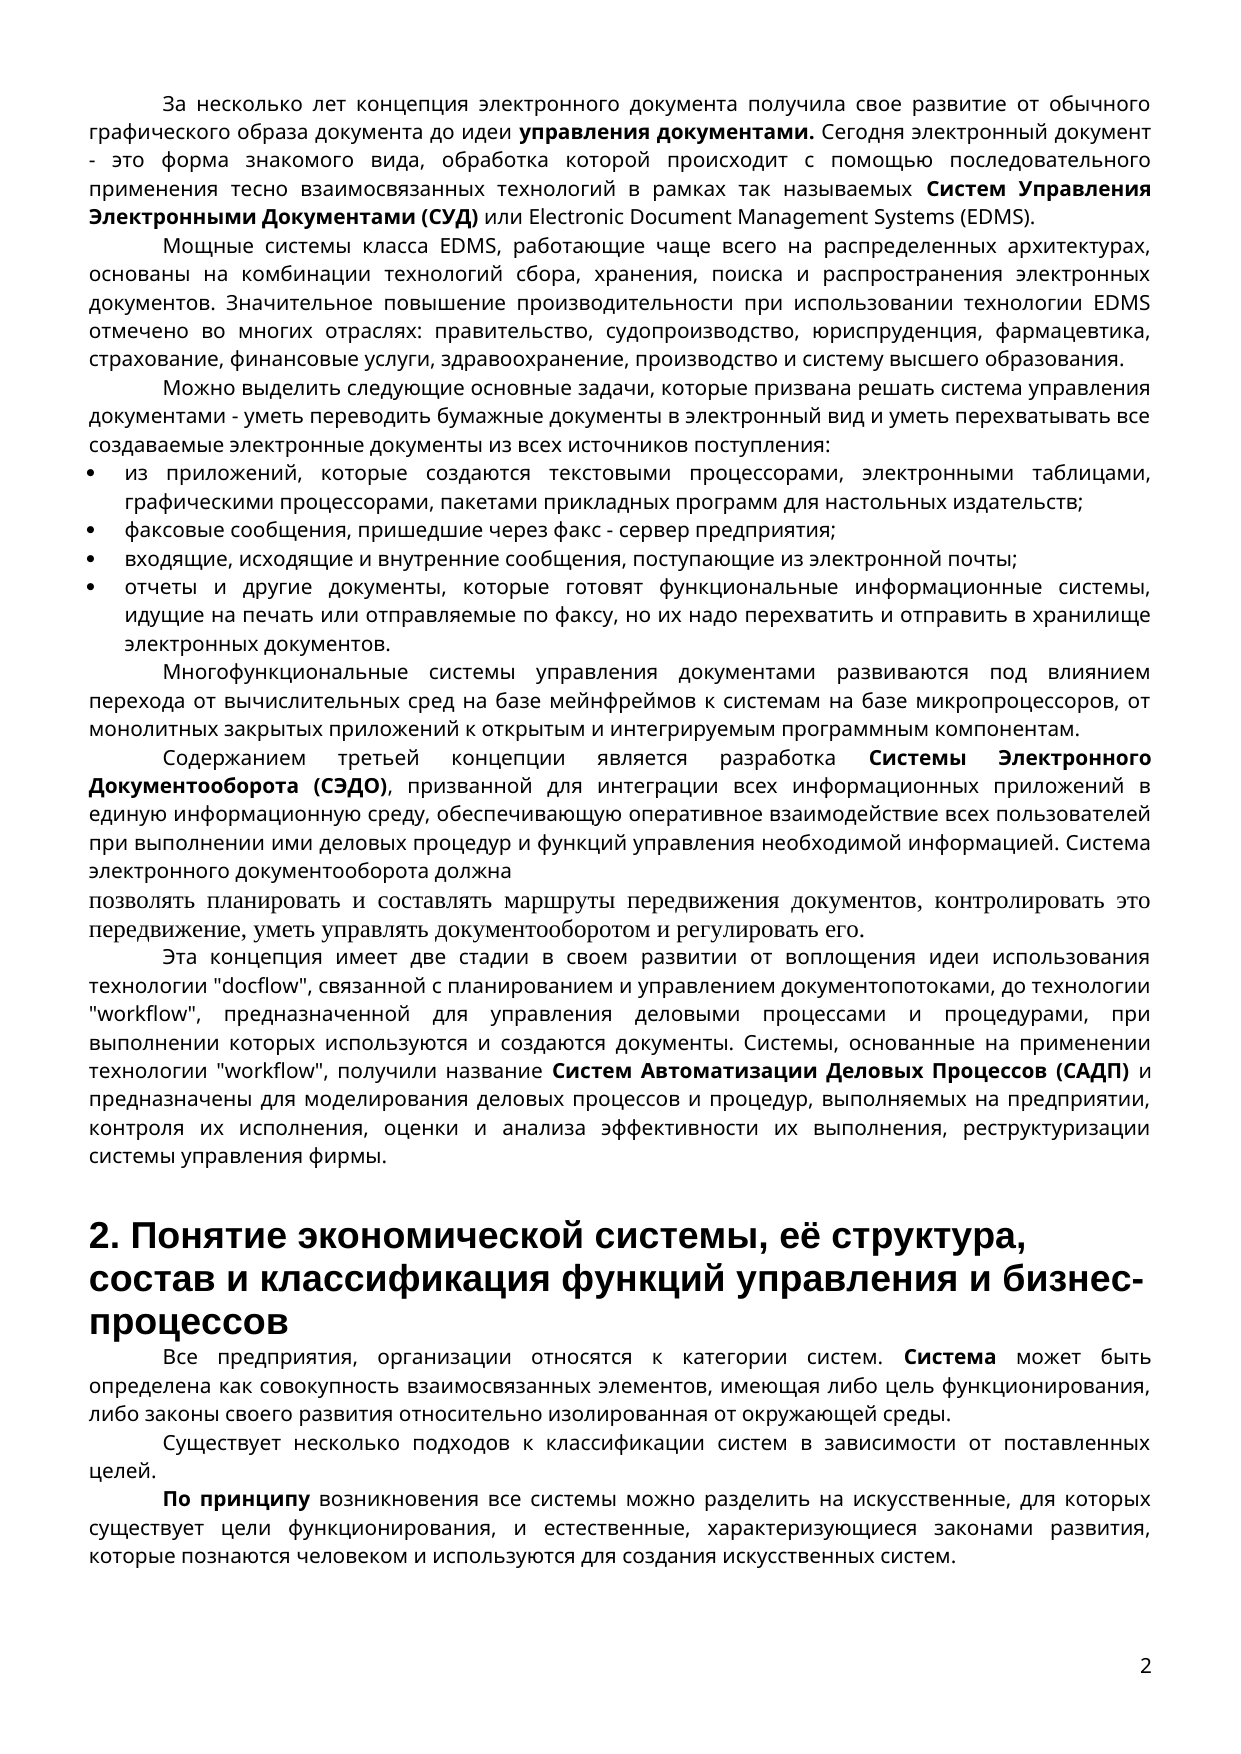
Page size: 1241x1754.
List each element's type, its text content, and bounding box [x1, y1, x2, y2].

text позволять планировать и составлять маршруты передвижения документов, контролировать это передвижение, уметь управлять документооборотом и регулировать его. [89, 885, 1152, 942]
text За несколько лет концепция электронного документа получила свое развитие от обычного графического образа документа до идеи управления документами. Сегодня электронный документ - это форма знакомого вида, обработка которой происходит с помощью последовательного применения тесно взаимосвязанных технологий в рамках так называемых Систем Управления Электронными Документами (СУД) или Electronic Document Management Systems (EDMS). [89, 89, 1152, 231]
list факсовые сообщения, пришедшие через факс - сервер предприятия; [87, 515, 1152, 544]
text Все предприятия, организации относятся к категории систем. Система может быть определена как совокупность взаимосвязанных элементов, имеющая либо цель функционирования, либо законы своего развития относительно изолированная от окружающей среды. [89, 1342, 1152, 1428]
text Многофункциональные системы управления документами развиваются под влиянием перехода от вычислительных сред на базе мейнфреймов к системам на базе микропроцессоров, от монолитных закрытых приложений к открытым и интегрируемым программным компонентам. [89, 657, 1152, 743]
text Содержанием третьей концепции является разработка Системы Электронного Документооборота (СЭДО), призванной для интеграции всех информационных приложений в единую информационную среду, обеспечивающую оперативное взаимодействие всех пользователей при выполнении ими деловых процедур и функций управления необходимой информацией. Система электронного документооборота должна [89, 743, 1152, 885]
text Эта концепция имеет две стадии в своем развитии от воплощения идеи использования технологии "docflow", связанной с планированием и управлением документопотоками, до технологии "workflow", предназначенной для управления деловыми процессами и процедурами, при выполнении которых используются и создаются документы. Системы, основанные на применении технологии "workflow", получили название Систем Автоматизации Деловых Процессов (САДП) и предназначены для моделирования деловых процессов и процедур, выполняемых на предприятии, контроля их исполнения, оценки и анализа эффективности их выполнения, реструктуризации системы управления фирмы. [89, 942, 1152, 1170]
subtitle 2. Понятие экономической системы, её структура, состав и классификация функций управления и бизнес-процессов [89, 1213, 1152, 1342]
list отчеты и другие документы, которые готовят функциональные информационные системы, идущие на печать или отправляемые по факсу, но их надо перехватить и отправить в хранилище электронных документов. [87, 572, 1152, 657]
text Можно выделить следующие основные задачи, которые призвана решать система управления документами - уметь переводить бумажные документы в электронный вид и уметь перехватывать все создаваемые электронные документы из всех источников поступления: [89, 373, 1152, 458]
text По принципу возникновения все системы можно разделить на искусственные, для которых существует цели функционирования, и естественные, характеризующиеся законами развития, которые познаются человеком и используются для создания искусственных систем. [89, 1484, 1152, 1570]
list из приложений, которые создаются текстовыми процессорами, электронными таблицами, графическими процессорами, пакетами прикладных программ для настольных издательств; [87, 458, 1152, 515]
text Существует несколько подходов к классификации систем в зависимости от поставленных целей. [89, 1428, 1152, 1484]
list входящие, исходящие и внутренние сообщения, поступающие из электронной почты; [87, 544, 1152, 572]
text Мощные системы класса EDMS, работающие чаще всего на распределенных архитектурах, основаны на комбинации технологий сбора, хранения, поиска и распространения электронных документов. Значительное повышение производительности при использовании технологии EDMS отмечено во многих отраслях: правительство, судопроизводство, юриспруденция, фармацевтика, страхование, финансовые услуги, здравоохранение, производство и систему высшего образования. [89, 231, 1152, 373]
